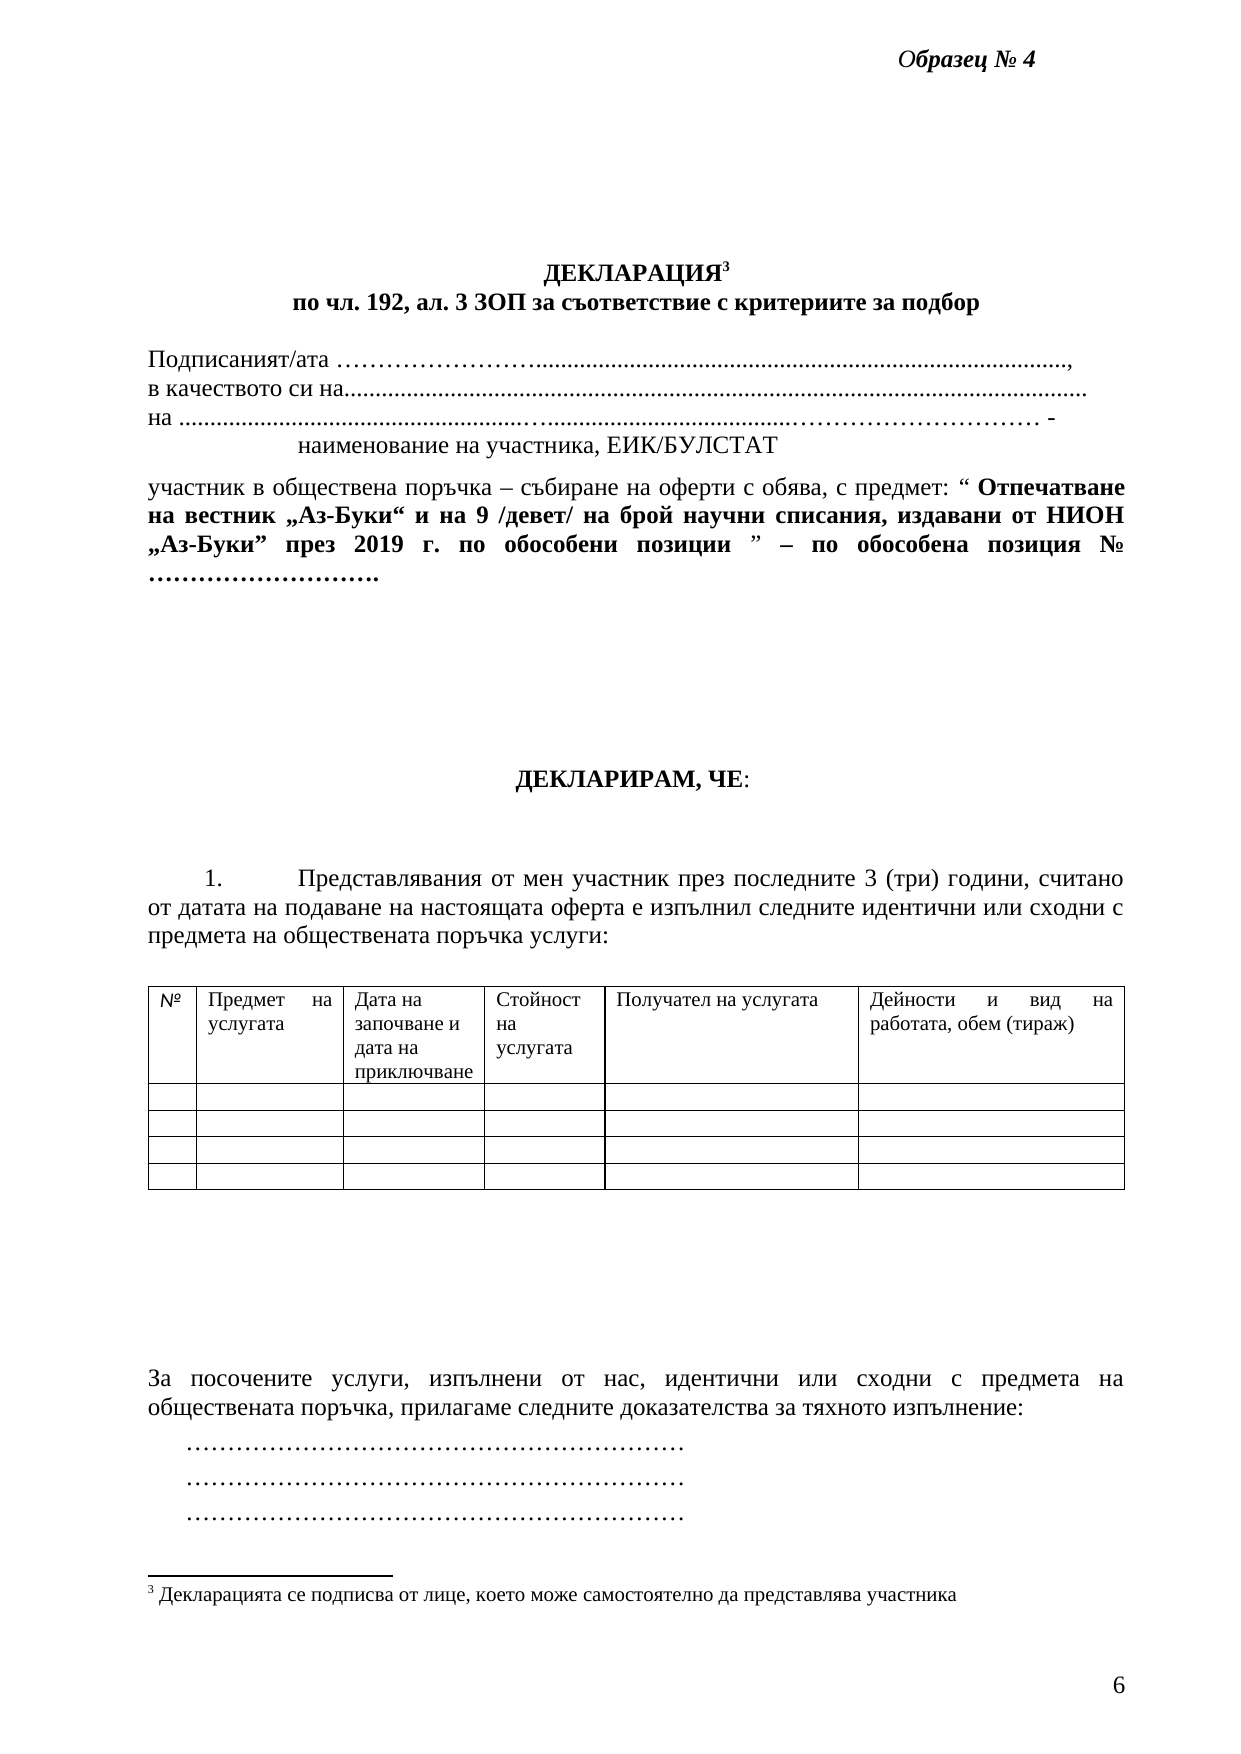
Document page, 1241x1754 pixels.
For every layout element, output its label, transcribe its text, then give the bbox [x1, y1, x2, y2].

table_cell [859, 1164, 1124, 1189]
table_cell [606, 1111, 858, 1136]
table_header № [149, 987, 196, 1083]
table_header Стойност на услугата [485, 987, 604, 1083]
table_cell [606, 1164, 858, 1189]
table_cell [149, 1164, 196, 1189]
table_header Дата на започване и дата на приключване [344, 987, 484, 1083]
text наименование на участника, ЕИК/БУЛСТАТ [148, 431, 1125, 459]
table_cell [859, 1111, 1124, 1136]
table_cell [197, 1084, 343, 1110]
table_cell [149, 1084, 196, 1110]
text …………………………………………………… [185, 1427, 1125, 1456]
text по чл. 192, ал. 3 ЗОП за съответствие с критериите за подбор [148, 287, 1125, 316]
table_header Дейности и вид на работата, обем (тираж) [859, 987, 1124, 1083]
table_cell [197, 1164, 343, 1189]
text …………………………………………………… [185, 1462, 1125, 1491]
table_cell [859, 1084, 1124, 1110]
text Образец № 4 [148, 44, 1118, 73]
text Подписаният/ата ……………………....................................................................................., [148, 344, 1125, 373]
table_cell [485, 1137, 604, 1163]
text участник в обществена поръчка – събиране на оферти с обява, с предмет: “ Отпечатване на вестник „Аз-Буки“ и на 9 /девет/ на брой научни списания, издавани от НИОН „Аз-Буки” през 2019 г. по обособени позиции ” – по обособена позиция № ………………………. [148, 472, 1125, 587]
table_cell [485, 1164, 604, 1189]
text За посочените услуги, изпълнени от нас, идентични или сходни с предмета на обществената поръчка, прилагаме следните доказателства за тяхното изпълнение: [148, 1363, 1125, 1421]
text ДЕКЛАРАЦИЯ [148, 258, 1125, 287]
table_cell [344, 1111, 484, 1136]
table_cell [606, 1137, 858, 1163]
text ДЕКЛАРИРАМ, ЧЕ: [148, 764, 1118, 793]
text в качеството си на....................................................................................................................... [148, 373, 1125, 402]
table_cell [859, 1137, 1124, 1163]
table_cell [197, 1111, 343, 1136]
table_cell [197, 1137, 343, 1163]
table_cell [606, 1084, 858, 1110]
table_cell [149, 1111, 196, 1136]
text на .......................................................….......................................………………………… - [148, 402, 1125, 431]
table_header Получател на услугата [606, 987, 858, 1083]
table_cell [485, 1084, 604, 1110]
table_cell [344, 1084, 484, 1110]
text …………………………………………………… [185, 1497, 1125, 1526]
table_cell [485, 1111, 604, 1136]
table_cell [344, 1137, 484, 1163]
table_cell [344, 1164, 484, 1189]
table_header Предмет на услугата [197, 987, 343, 1083]
list Представлявания от мен участник през последните 3 (три) години, считано от датата на подаване на настоящата оферта е изпълнил следните идентични или сходни с предмета на обществената поръчка услуги: [148, 863, 1125, 949]
table_cell [149, 1137, 196, 1163]
